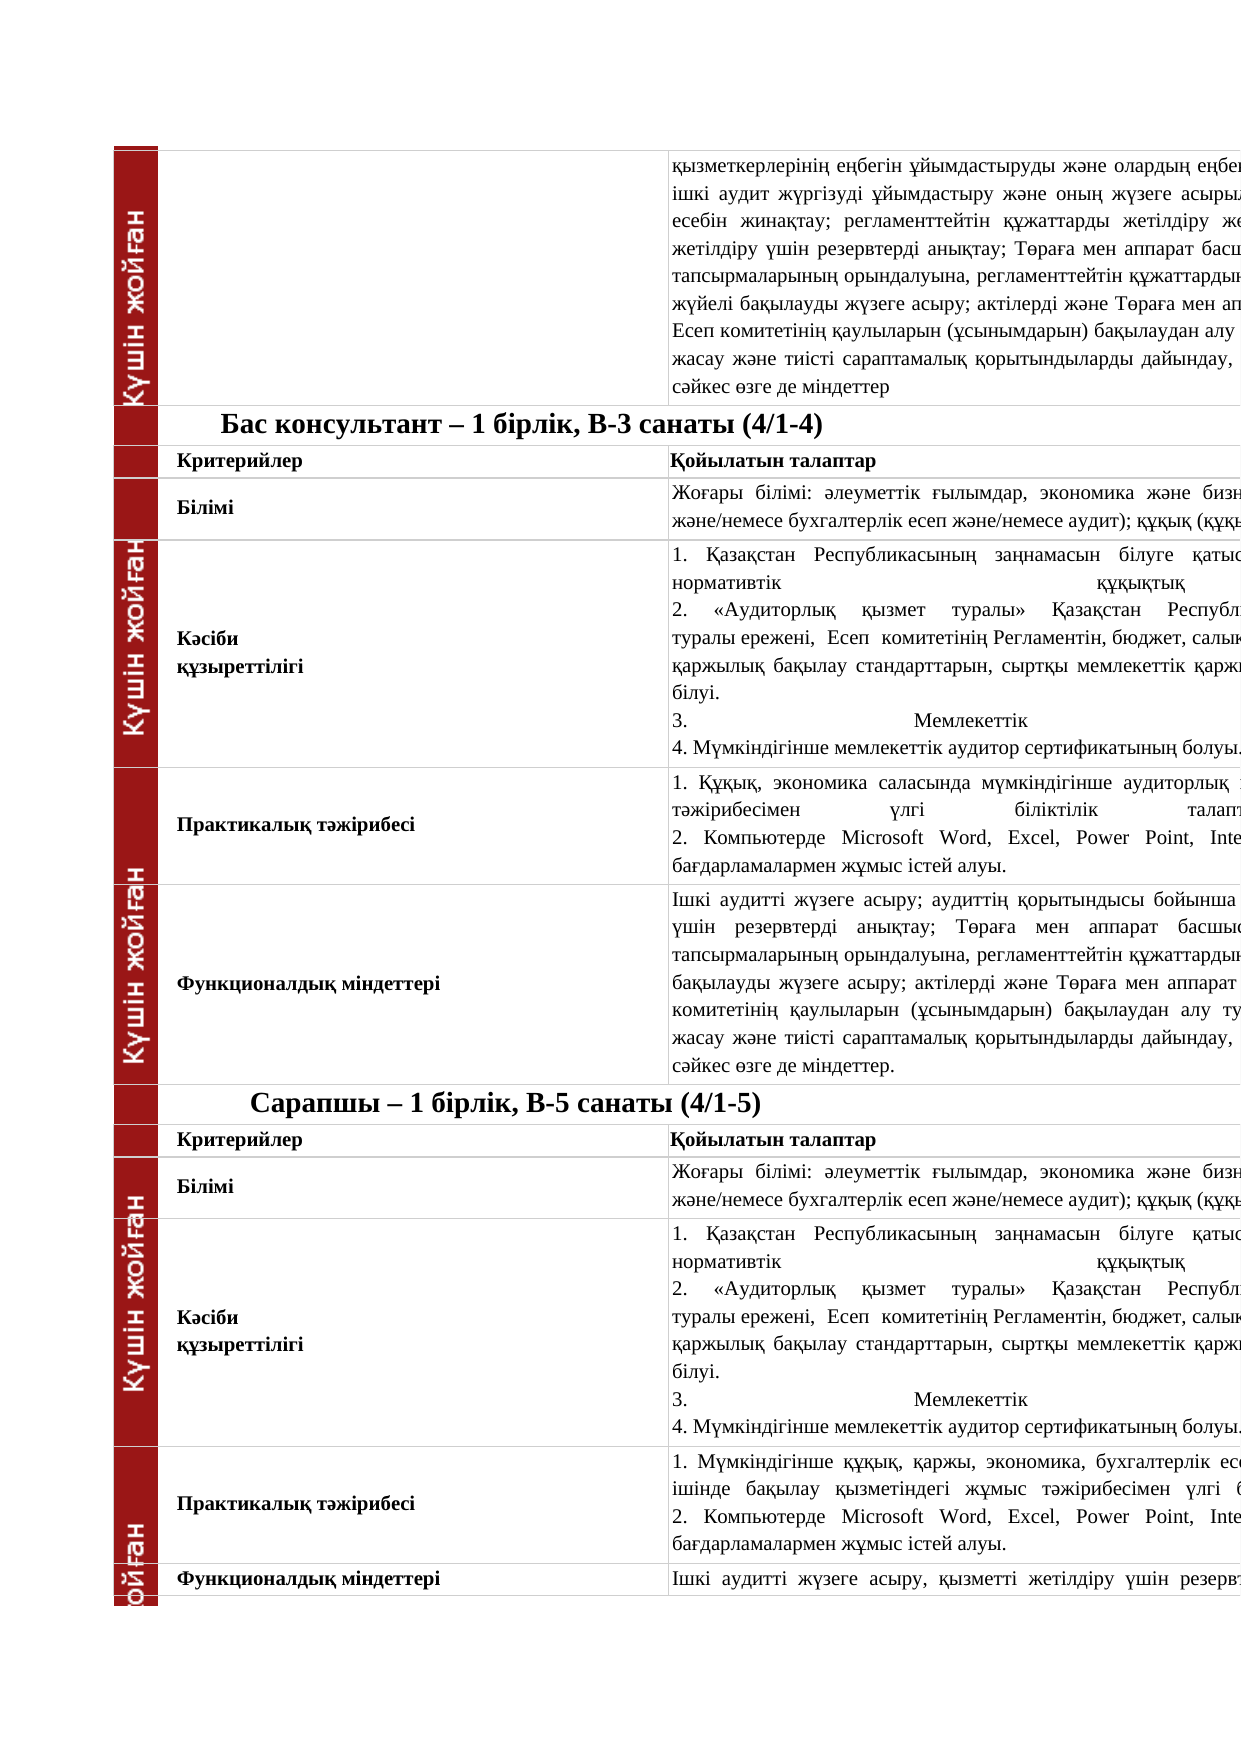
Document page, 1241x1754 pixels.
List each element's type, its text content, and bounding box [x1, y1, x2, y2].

table_cell 1. Құқық, экономика саласында мүмкіндігінше аудиторлық немесе бақылау қызметінде жұмыс тәжірибесімен үлгі біліктілік талаптарына сай болуы. 2. Компьютерде Microsoft Word, Excel, Power Point, Internet, IBM Lotus Notes және т.б. бағдарламалармен жұмыс істей алуы. [669, 768, 1240, 884]
table_header Қойылатын талаптар [669, 446, 1240, 477]
table_cell Кәсіби құзыреттілігі [114, 541, 668, 767]
table_cell 1. Мүмкіндігінше құқық, қаржы, экономика, бухгалтерлік есеп және аудит саласындағы, соның ішінде бақылау қызметіндегі жұмыс тәжірибесімен үлгі біліктілік талаптарына сай болуы. 2. Компьютерде Microsoft Word, Excel, Power Point, Internet, IBM Lotus Notes және т.б. бағдарламалармен жұмыс істей алуы. [669, 1447, 1240, 1563]
picture [114, 1596, 158, 1606]
table_cell Жоғары білімі: әлеуметтік ғылымдар, экономика және бизнес (экономика және/немесе қаржы және/немесе бухгалтерлік есеп және/немесе аудит); құқық (құқықтану). [669, 479, 1240, 539]
table_cell Білімі [114, 1158, 668, 1218]
table_cell Функционалдық міндеттері [114, 151, 668, 405]
picture [114, 440, 158, 445]
text Бас консультант – 1 бірлік, В-3 санаты (4/1-4) [112, 406, 1128, 440]
table_cell Жоғары білімі: әлеуметтік ғылымдар, экономика және бизнес (экономика және/немесе қаржы және/немесе бухгалтерлік есеп және/немесе аудит); құқық (құқықтану). [669, 1158, 1240, 1218]
picture [114, 1119, 158, 1124]
table_cell Практикалық тәжірибесі [114, 768, 668, 884]
table_header Критерийлер [114, 1125, 668, 1156]
table_cell Функционалдық міндеттері [114, 1564, 668, 1595]
table_header Критерийлер [114, 446, 668, 477]
text Сарапшы – 1 бірлік, В-5 санаты (4/1-5) [112, 1085, 1128, 1119]
picture [114, 146, 158, 150]
table_cell Функционалдық міндеттері [114, 885, 668, 1084]
table_cell Кәсіби құзыреттілігі [114, 1219, 668, 1446]
table_header Қойылатын талаптар [669, 1125, 1240, 1156]
table_cell Ішкі аудитті жүзеге асыру; аудиттің қорытындысы бойынша есеп дайындау; қызметті жетілдіру үшін резервтерді анықтау; Төраға мен аппарат басшысының бұйрықтары, хаттамалары, тапсырмаларының орындалуына, регламенттейтін құжаттардың талаптарын бөлімдердің сақтауына бақылауды жүзеге асыру; актілерді және Төраға мен аппарат басшысының тапсырмаларын, Есеп комитетінің қаулыларын (ұсынымдарын) бақылаудан алу туралы қызметтік жазбаларға талдау жасау және тиісті сараптамалық қорытындыларды дайындау, сондай-ақ лауазымдық нұсқаулыққа сәйкес өзге де міндеттер. [669, 885, 1240, 1084]
table_cell Практикалық тәжірибесі [114, 1447, 668, 1563]
table_cell Білімі [114, 479, 668, 539]
